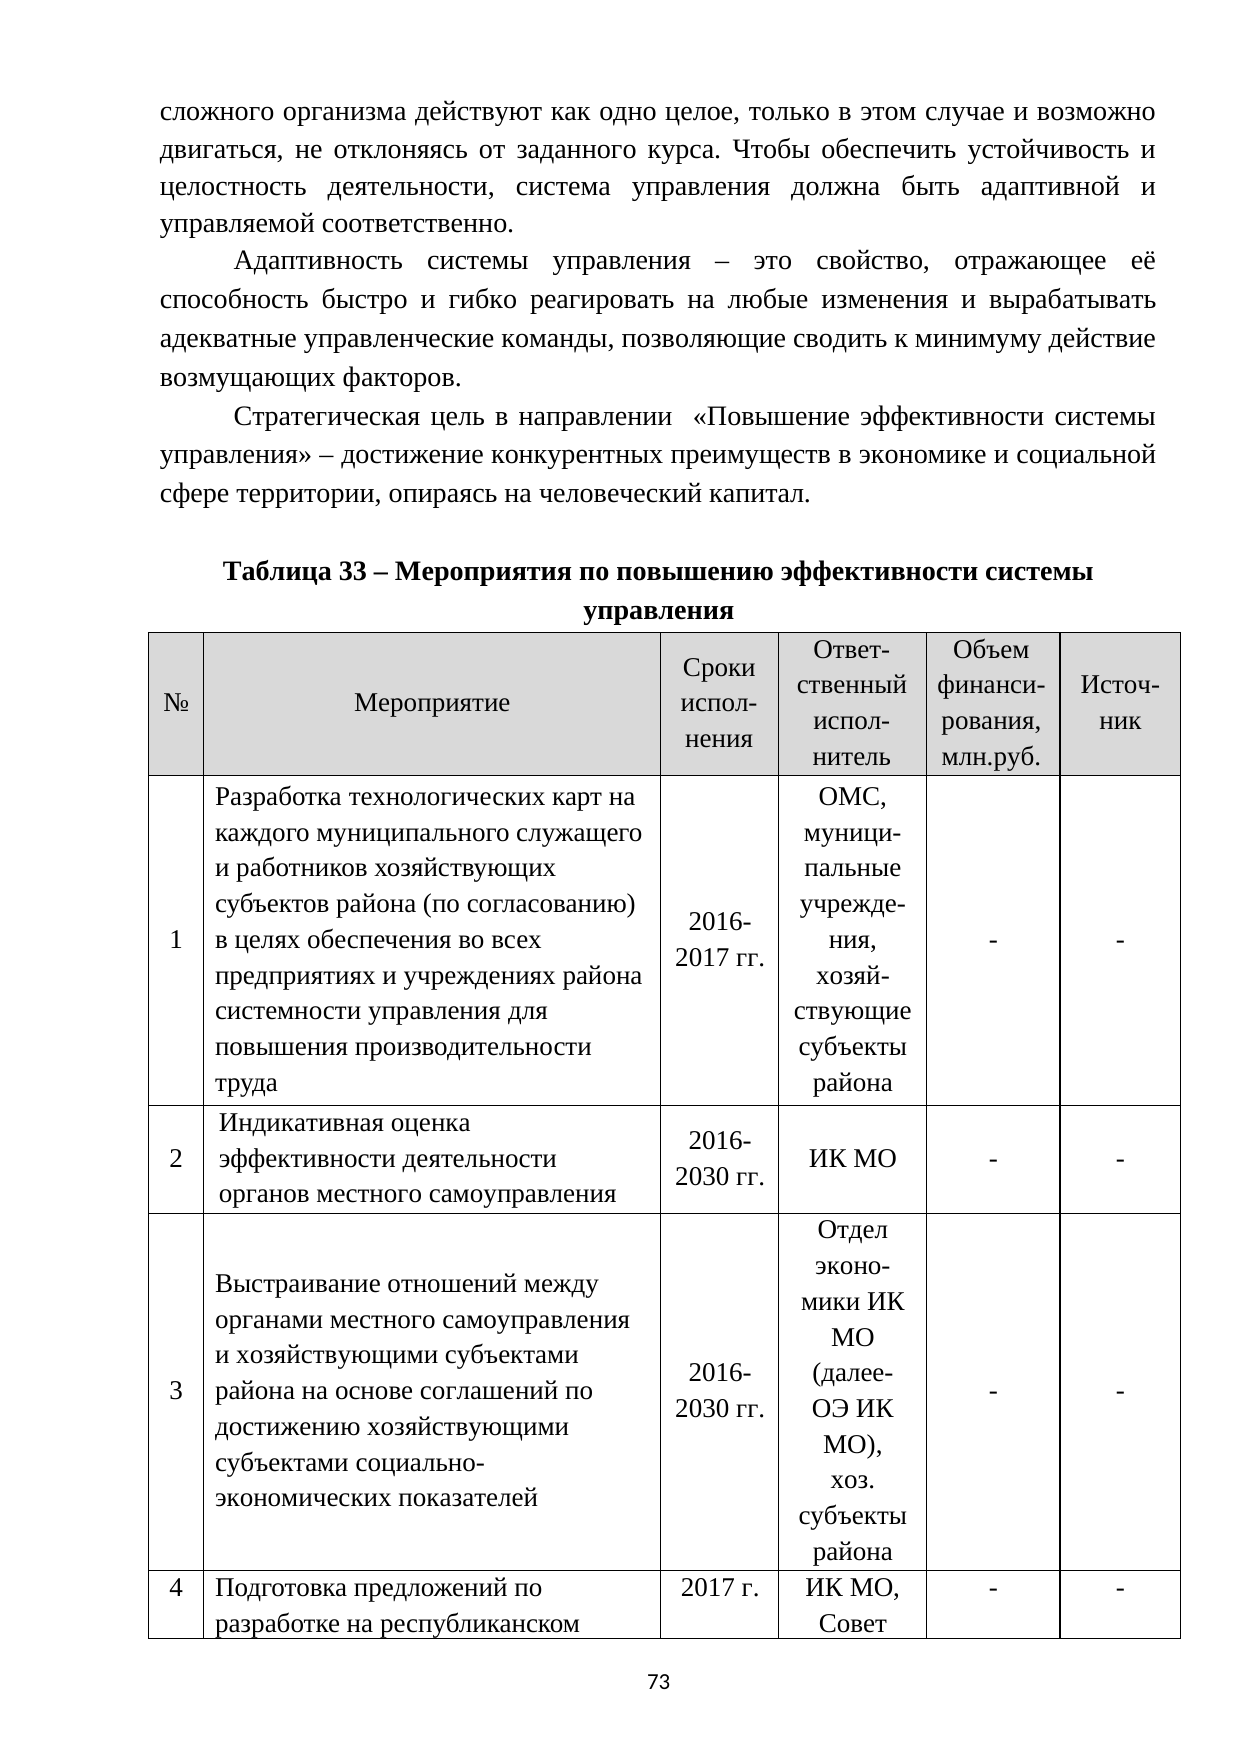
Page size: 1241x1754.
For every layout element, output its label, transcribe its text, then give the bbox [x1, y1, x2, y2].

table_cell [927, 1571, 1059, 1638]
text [159, 94, 1157, 238]
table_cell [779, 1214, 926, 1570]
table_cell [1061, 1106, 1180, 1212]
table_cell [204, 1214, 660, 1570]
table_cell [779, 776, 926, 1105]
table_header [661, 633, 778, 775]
text Стратегическая цель в направлении «Повышение эффективности системы управления» – достижение конкурентных преимуществ в экономике и социальной сфере территории, опираясь на человеческий капитал. [159, 399, 1157, 509]
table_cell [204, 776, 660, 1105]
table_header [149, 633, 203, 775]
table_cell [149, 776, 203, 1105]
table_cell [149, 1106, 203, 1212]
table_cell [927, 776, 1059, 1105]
text Таблица 33 – Мероприятия по повышению эффективности системы управления [159, 554, 1157, 625]
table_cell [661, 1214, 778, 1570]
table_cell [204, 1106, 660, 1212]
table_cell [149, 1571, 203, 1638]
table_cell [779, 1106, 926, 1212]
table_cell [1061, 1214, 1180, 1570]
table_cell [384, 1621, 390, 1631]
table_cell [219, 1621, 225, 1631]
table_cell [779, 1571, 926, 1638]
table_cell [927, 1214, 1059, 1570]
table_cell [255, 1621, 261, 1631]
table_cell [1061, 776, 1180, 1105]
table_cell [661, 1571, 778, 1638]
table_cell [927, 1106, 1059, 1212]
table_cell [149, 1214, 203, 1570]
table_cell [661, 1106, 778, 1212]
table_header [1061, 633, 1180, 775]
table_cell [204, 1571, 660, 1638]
text Адаптивность системы управления – это свойство, отражающее её способность быстро и гибко реагировать на любые изменения и вырабатывать адекватные управленческие команды, позволяющие сводить к минимуму действие возмущающих факторов. [159, 243, 1157, 392]
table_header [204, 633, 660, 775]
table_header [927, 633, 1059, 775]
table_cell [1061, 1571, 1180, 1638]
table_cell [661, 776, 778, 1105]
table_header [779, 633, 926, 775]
